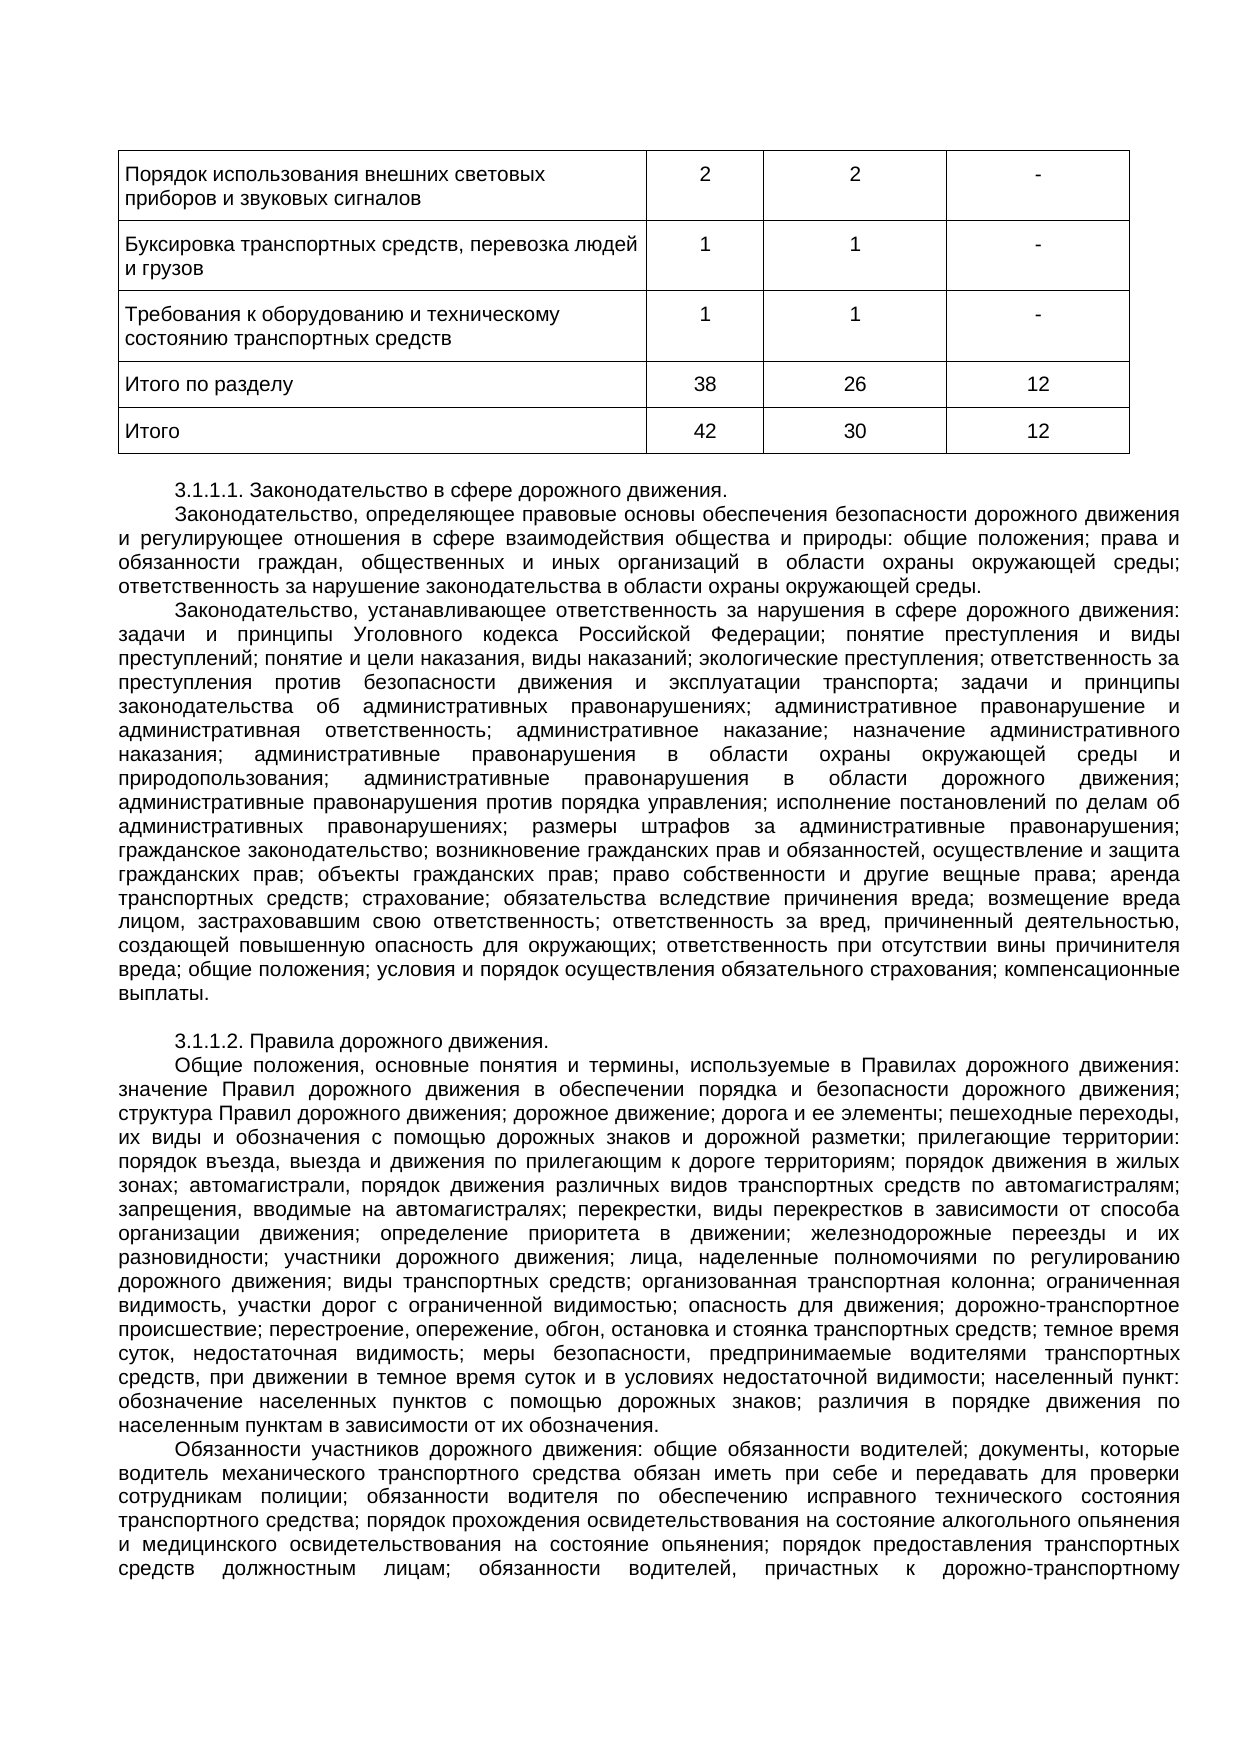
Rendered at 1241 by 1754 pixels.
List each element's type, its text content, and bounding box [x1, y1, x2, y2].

table_cell Итого по разделу [119, 362, 646, 407]
table_cell Требования к оборудованию и техническому состоянию транспортных средств [119, 291, 646, 361]
table_cell Буксировка транспортных средств, перевозка людей и грузов [119, 221, 646, 290]
table_cell Порядок использования внешних световых приборов и звуковых сигналов [119, 151, 646, 220]
table_cell 12 [947, 408, 1129, 453]
table_cell 1 [764, 291, 946, 361]
text Законодательство, определяющее правовые основы обеспечения безопасности дорожного движения и регулирующее отношения в сфере взаимодействия общества и природы: общие положения; права и обязанности граждан, общественных и иных организаций в области охраны окружающей среды; ответственность за нарушение законодательства в области охраны окружающей среды. [118, 502, 1181, 598]
table_cell 1 [764, 221, 946, 290]
table_cell 2 [764, 151, 946, 220]
table_cell - [947, 221, 1129, 290]
table_cell 2 [647, 151, 763, 220]
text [118, 1436, 1181, 1580]
table_cell - [947, 151, 1129, 220]
text Законодательство, устанавливающее ответственность за нарушения в сфере дорожного движения: задачи и принципы Уголовного кодекса Российской Федерации; понятие преступления и виды преступлений; понятие и цели наказания, виды наказаний; экологические преступления; ответственность за преступления против безопасности движения и эксплуатации транспорта; задачи и принципы законодательства об административных правонарушениях; административное правонарушение и административная ответственность; административное наказание; назначение административного наказания; административные правонарушения в области охраны окружающей среды и природопользования; административные правонарушения в области дорожного движения; административные правонарушения против порядка управления; исполнение постановлений по делам об административных правонарушениях; размеры штрафов за административные правонарушения; гражданское законодательство; возникновение гражданских прав и обязанностей, осуществление и защита гражданских прав; объекты гражданских прав; право собственности и другие вещные права; аренда транспортных средств; страхование; обязательства вследствие причинения вреда; возмещение вреда лицом, застраховавшим свою ответственность; ответственность за вред, причиненный деятельностью, создающей повышенную опасность для окружающих; ответственность при отсутствии вины причинителя вреда; общие положения; условия и порядок осуществления обязательного страхования; компенсационные выплаты. [118, 598, 1181, 1005]
text 3.1.1.1. Законодательство в сфере дорожного движения. [118, 478, 1181, 502]
text 3.1.1.2. Правила дорожного движения. [118, 1029, 1181, 1053]
table_cell Итого [119, 408, 646, 453]
table_cell 38 [647, 362, 763, 407]
table_cell 42 [647, 408, 763, 453]
table_cell 12 [947, 362, 1129, 407]
table_cell 1 [647, 291, 763, 361]
table_cell 30 [764, 408, 946, 453]
table_cell 26 [764, 362, 946, 407]
table_cell 1 [647, 221, 763, 290]
text Общие положения, основные понятия и термины, используемые в Правилах дорожного движения: значение Правил дорожного движения в обеспечении порядка и безопасности дорожного движения; структура Правил дорожного движения; дорожное движение; дорога и ее элементы; пешеходные переходы, их виды и обозначения с помощью дорожных знаков и дорожной разметки; прилегающие территории: порядок въезда, выезда и движения по прилегающим к дороге территориям; порядок движения в жилых зонах; автомагистрали, порядок движения различных видов транспортных средств по автомагистралям; запрещения, вводимые на автомагистралях; перекрестки, виды перекрестков в зависимости от способа организации движения; определение приоритета в движении; железнодорожные переезды и их разновидности; участники дорожного движения; лица, наделенные полномочиями по регулированию дорожного движения; виды транспортных средств; организованная транспортная колонна; ограниченная видимость, участки дорог с ограниченной видимостью; опасность для движения; дорожно-транспортное происшествие; перестроение, опережение, обгон, остановка и стоянка транспортных средств; темное время суток, недостаточная видимость; меры безопасности, предпринимаемые водителями транспортных средств, при движении в темное время суток и в условиях недостаточной видимости; населенный пункт: обозначение населенных пунктов с помощью дорожных знаков; различия в порядке движения по населенным пунктам в зависимости от их обозначения. [118, 1053, 1181, 1436]
table_cell - [947, 291, 1129, 361]
